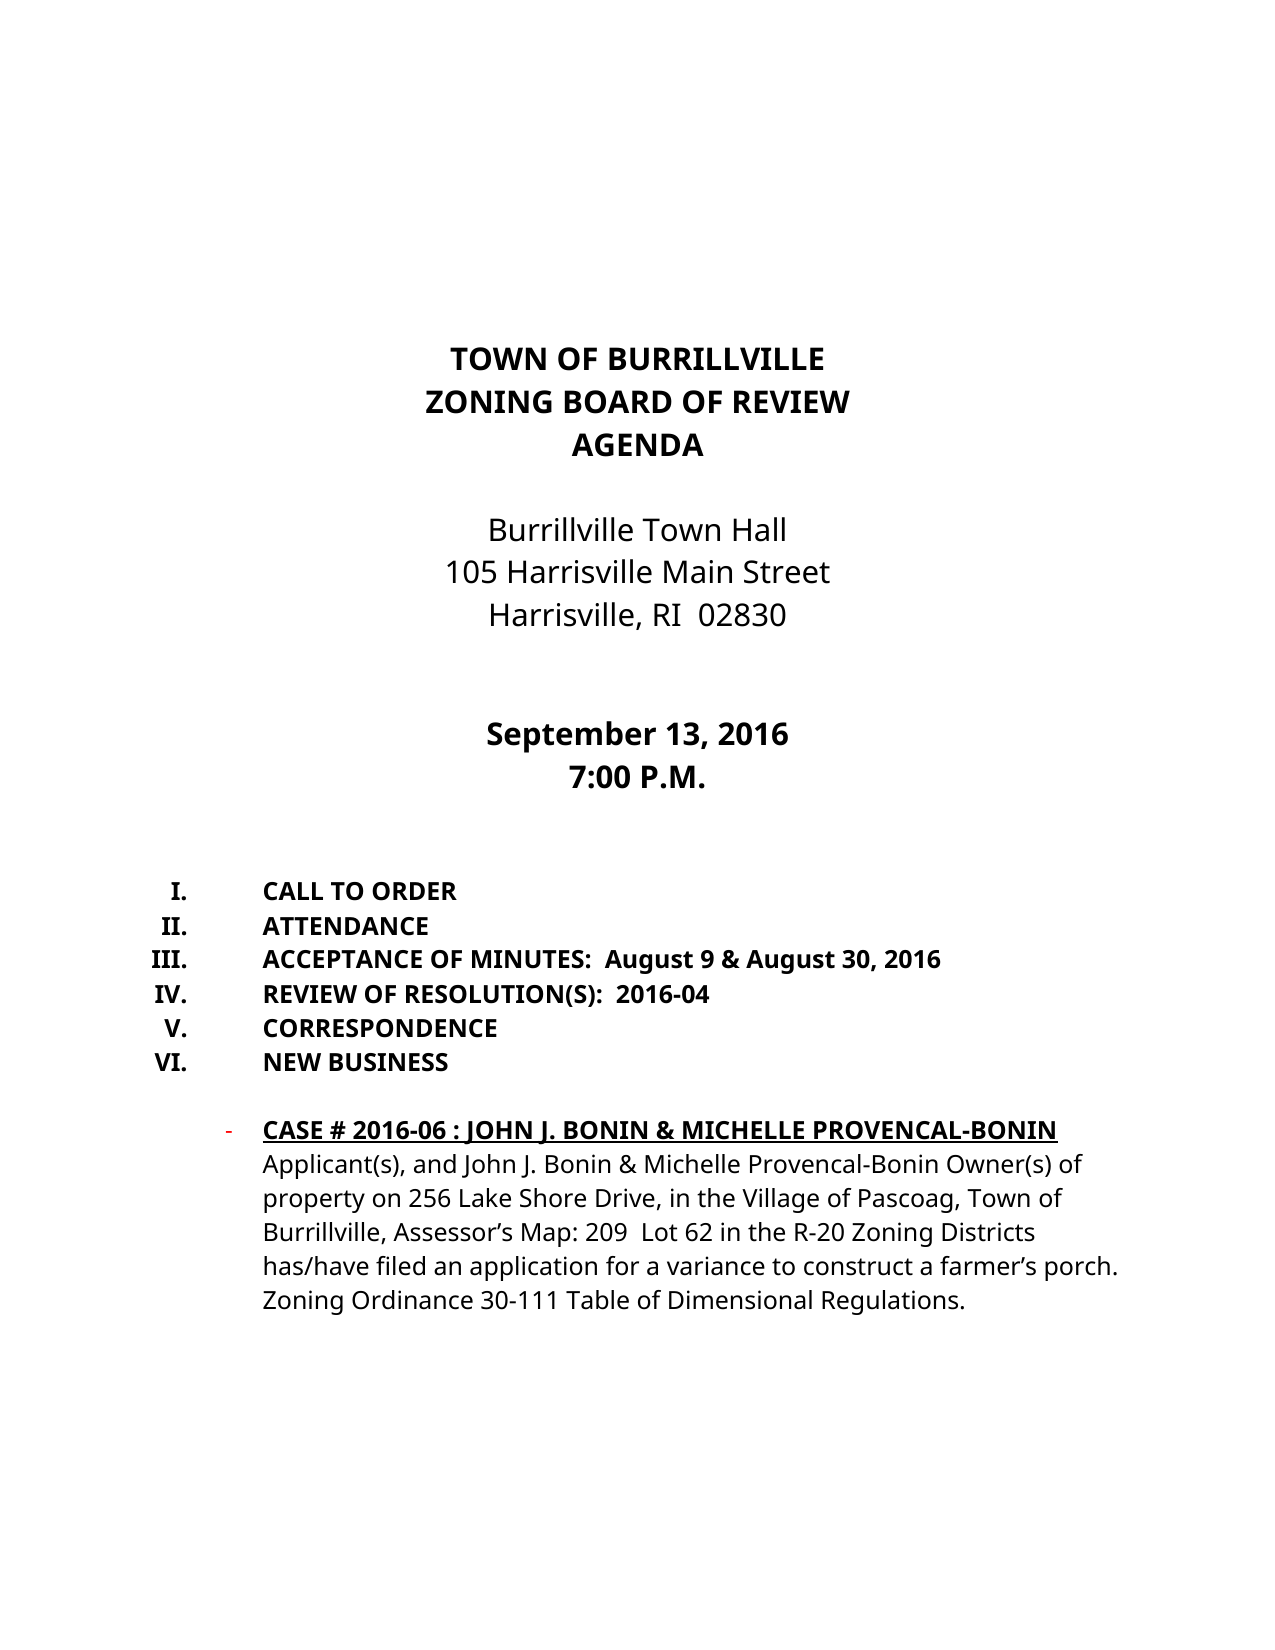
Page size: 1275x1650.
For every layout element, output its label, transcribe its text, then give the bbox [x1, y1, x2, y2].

text Burrillville Town Hall [150, 508, 1125, 550]
list CASE # 2016-06 : JOHN J. BONIN & MICHELLE PROVENCAL-BONIN Applicant(s), and John J. Bonin & Michelle Provencal-Bonin Owner(s) of property on 256 Lake Shore Drive, in the Village of Pascoag, Town of Burrillville, Assessor’s Map: 209 Lot 62 in the R-20 Zoning Districts has/have filed an application for a variance to construct a farmer’s porch. Zoning Ordinance 30-111 Table of Dimensional Regulations. [225, 1112, 1125, 1317]
text Harrisville, RI 02830 [150, 593, 1125, 636]
list REVIEW OF RESOLUTION(S): 2016-04 [187, 976, 1125, 1010]
list ATTENDANCE [187, 908, 1125, 942]
list CALL TO ORDER [187, 874, 1125, 908]
list ACCEPTANCE OF MINUTES: August 9 & August 30, 2016 [187, 942, 1125, 976]
subtitle AGENDA [150, 422, 1125, 465]
subtitle ZONING BOARD OF REVIEW [150, 380, 1125, 422]
text 7:00 P.M. [150, 755, 1125, 797]
text TOWN OF BURRILLVILLE [150, 337, 1125, 380]
subtitle September 13, 2016 [150, 712, 1125, 755]
list NEW BUSINESS [187, 1044, 1125, 1078]
list CORRESPONDENCE [187, 1010, 1125, 1044]
text 105 Harrisville Main Street [150, 550, 1125, 593]
